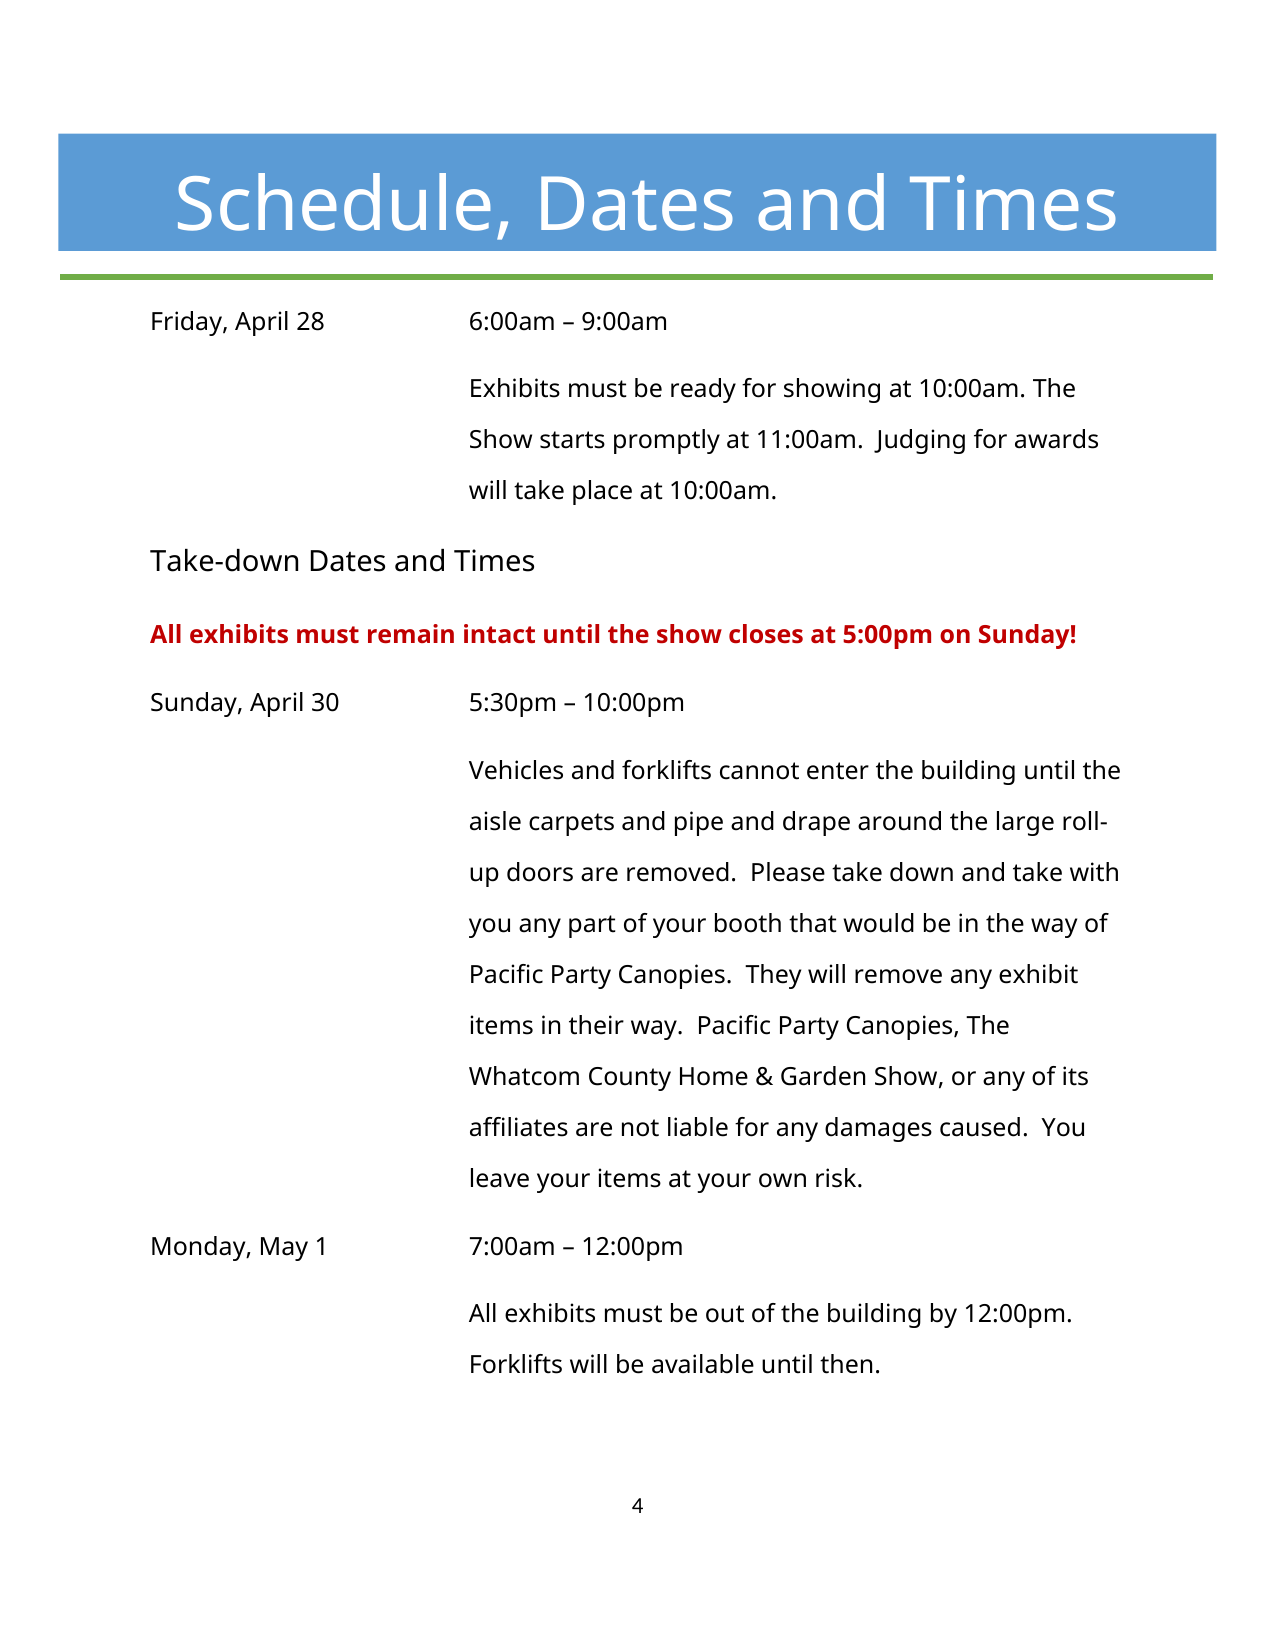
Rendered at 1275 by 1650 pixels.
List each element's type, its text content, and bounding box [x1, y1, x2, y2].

text All exhibits must be out of the building by 12:00pm. Forklifts will be available until then. [469, 1296, 1125, 1381]
text All exhibits must remain intact until the show closes at 5:00pm on Sunday! [150, 617, 1125, 651]
text Friday, April 28 6:00am – 9:00am [150, 303, 1125, 337]
text Monday, May 1 7:00am – 12:00pm [150, 1228, 1125, 1262]
text Exhibits must be ready for showing at 10:00am. The Show starts promptly at 11:00am. Judging for awards will take place at 10:00am. [469, 371, 1125, 507]
text Sunday, April 30 5:30pm – 10:00pm [150, 684, 1125, 719]
text Take-down Dates and Times [150, 541, 1125, 580]
text Vehicles and forklifts cannot enter the building until the aisle carpets and pipe and drape around the large roll-up doors are removed. Please take down and take with you any part of your booth that would be in the way of Pacific Party Canopies. They will remove any exhibit items in their way. Pacific Party Canopies, The Whatcom County Home & Garden Show, or any of its affiliates are not liable for any damages caused. You leave your items at your own risk. [469, 752, 1125, 1195]
